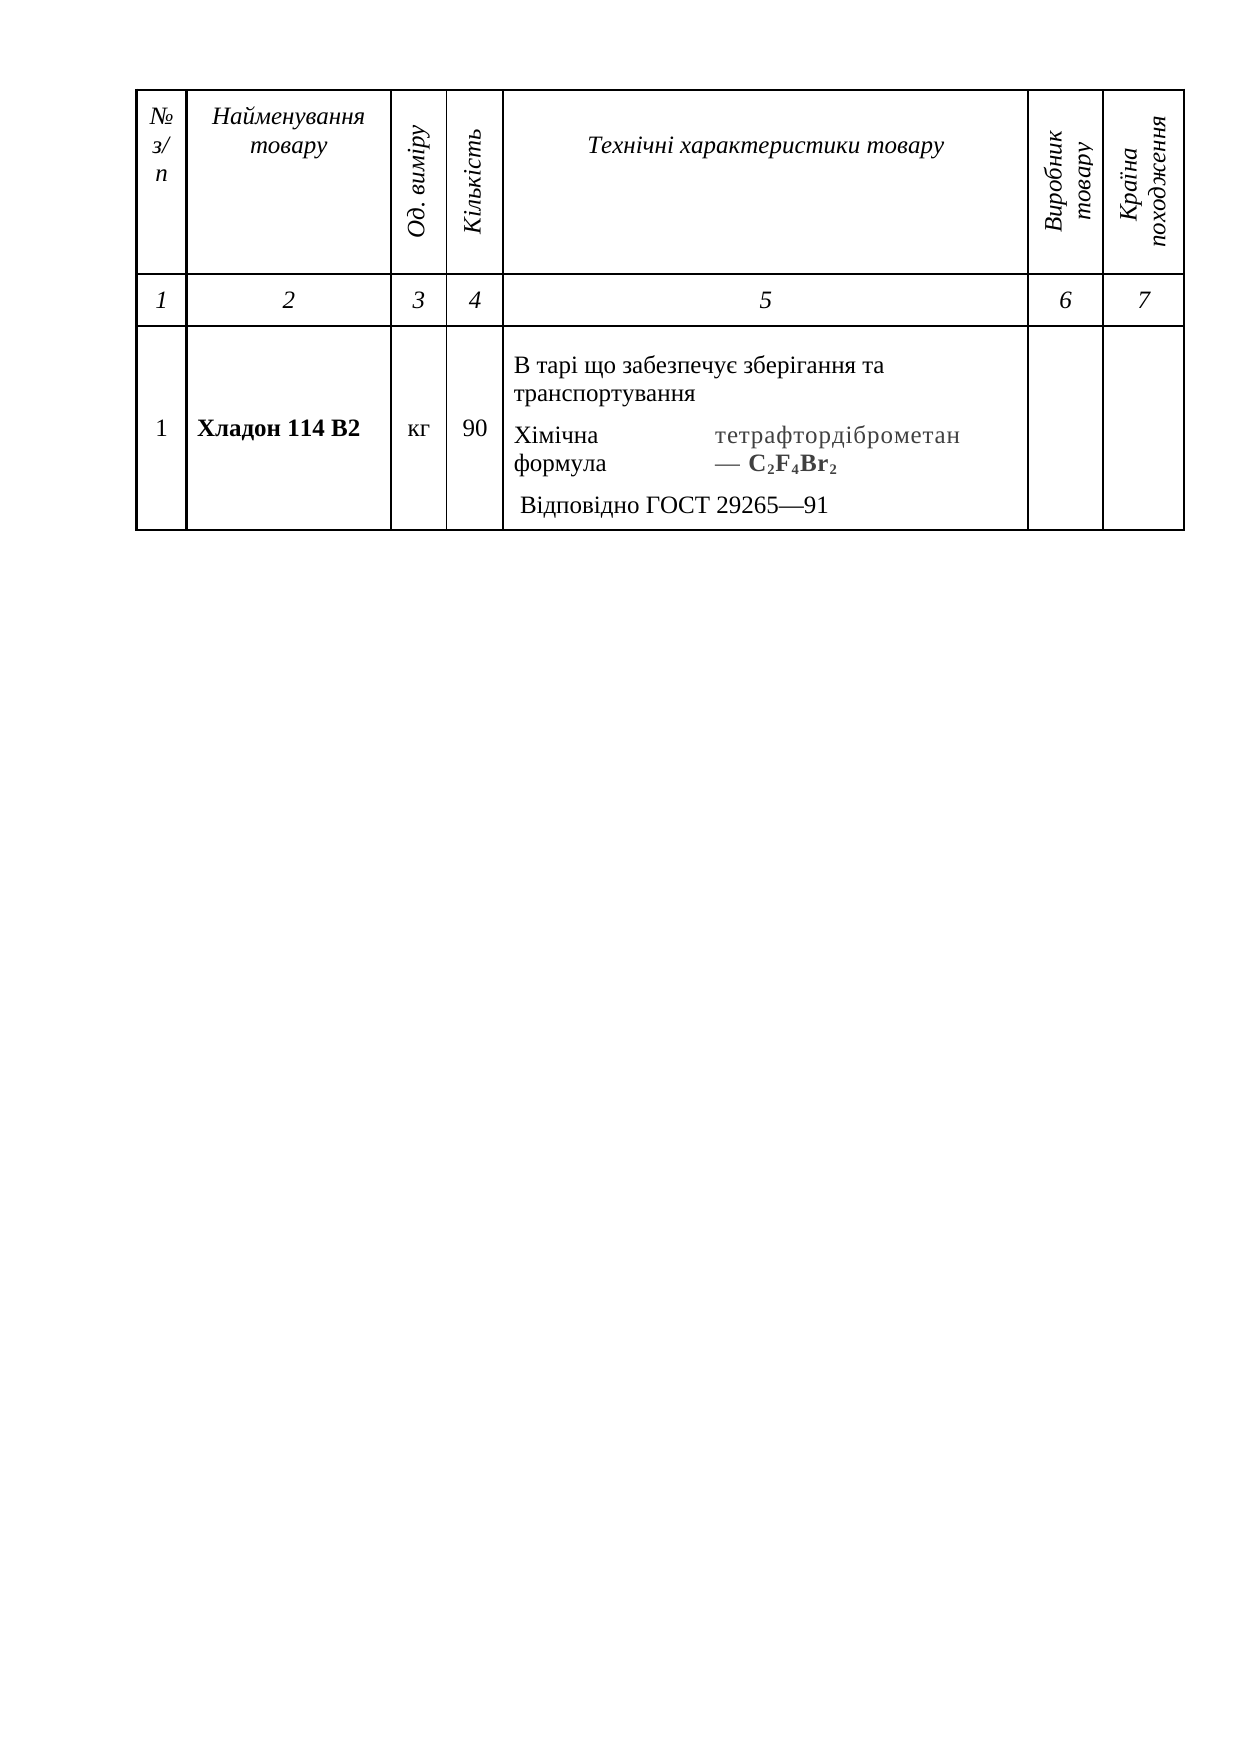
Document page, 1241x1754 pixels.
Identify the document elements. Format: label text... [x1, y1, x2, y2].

table_cell 5 [504, 275, 1027, 325]
table_header Од. виміру [392, 91, 446, 273]
table_cell 7 [1104, 275, 1183, 325]
table_cell 3 [392, 275, 446, 325]
table_cell Хладон 114 В2 [188, 327, 390, 529]
table_header Найменування товару [188, 91, 390, 273]
table_cell кг [392, 327, 446, 529]
table_cell [1029, 327, 1102, 529]
table_cell [504, 327, 1027, 529]
table_header Виробник товару [1029, 91, 1102, 273]
table_header Країна походження товару [1104, 91, 1183, 273]
table_cell 2 [188, 275, 390, 325]
table_cell 6 [1029, 275, 1102, 325]
table_cell [1104, 327, 1183, 529]
table_header Кількість [447, 91, 502, 273]
table_cell 1 [138, 275, 185, 325]
table_cell 90 [447, 327, 502, 529]
table_header Технічні характеристики товару [504, 91, 1027, 273]
table_cell 4 [447, 275, 502, 325]
table_header № з/п [138, 91, 185, 273]
table_cell 1 [138, 327, 185, 529]
